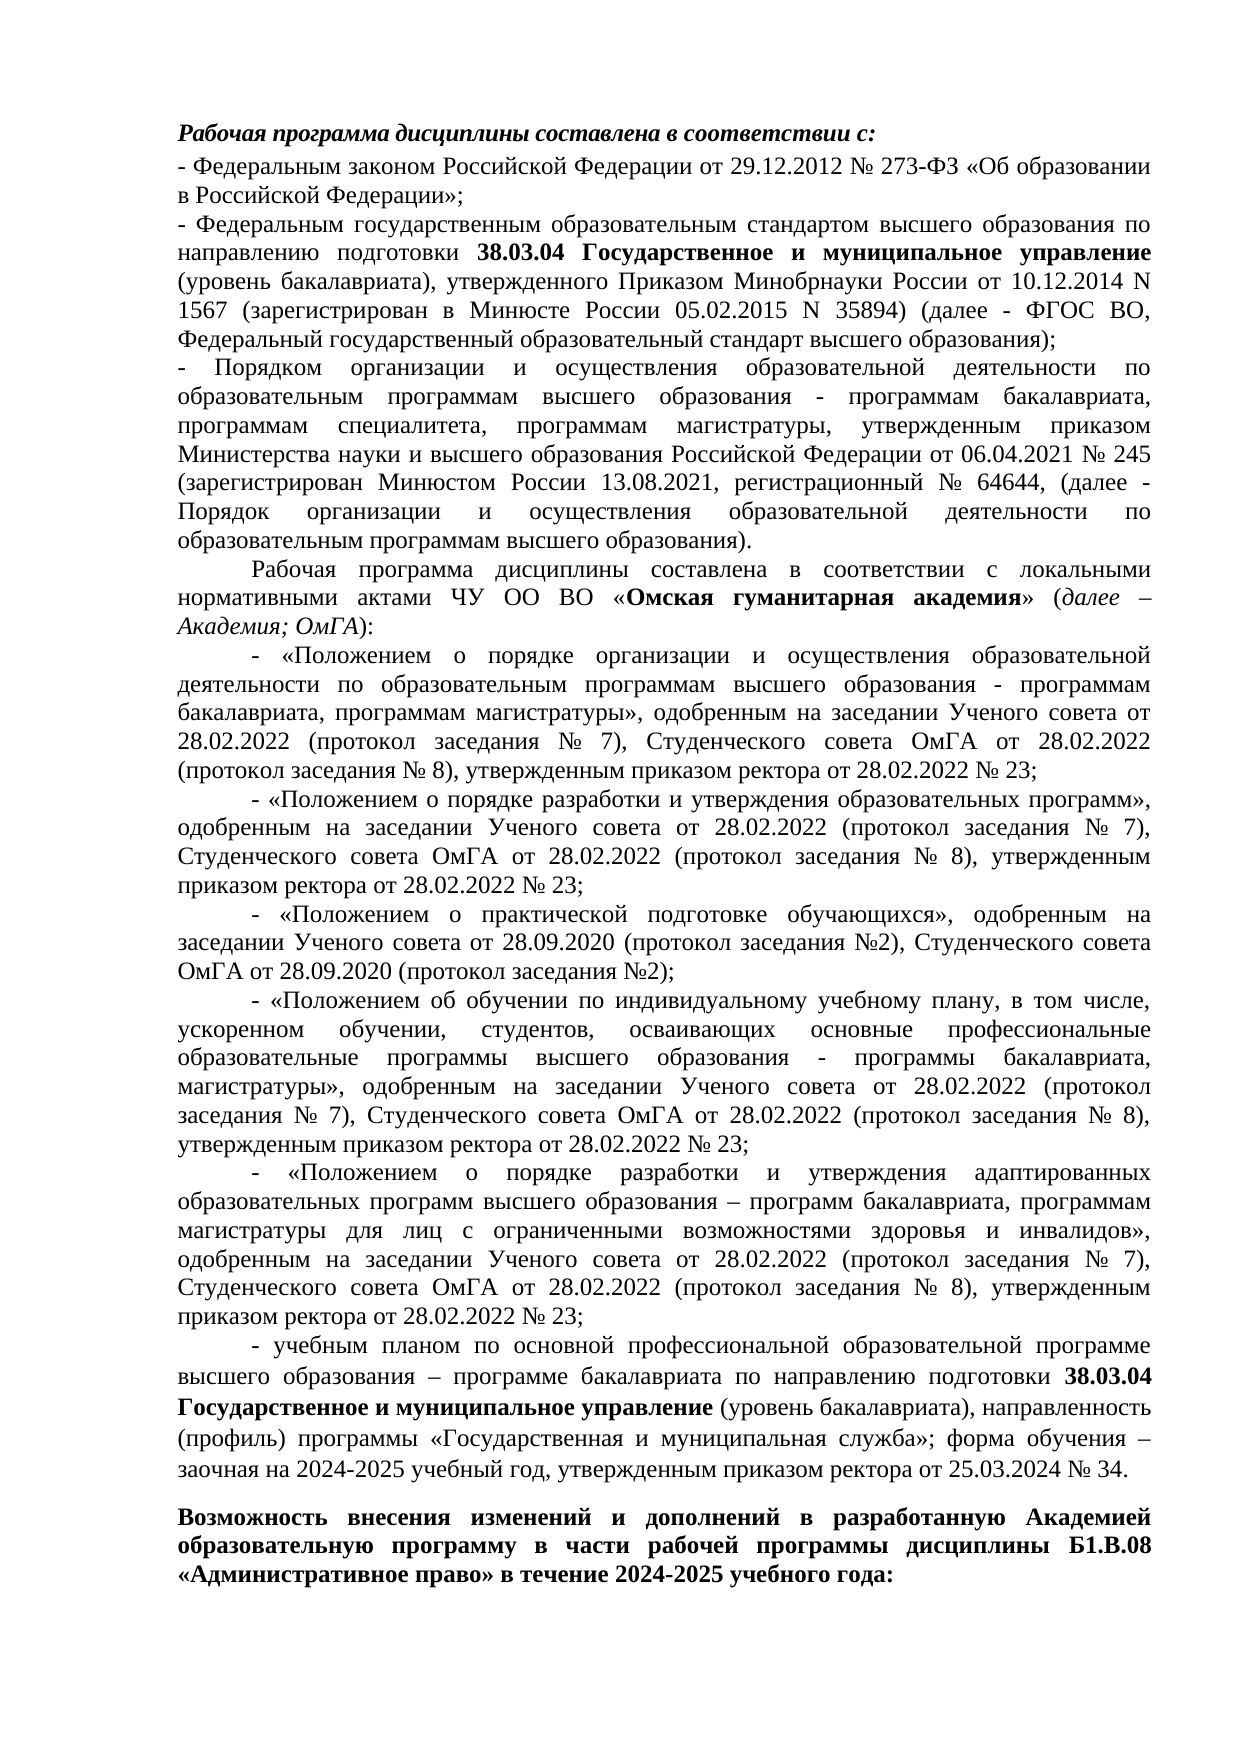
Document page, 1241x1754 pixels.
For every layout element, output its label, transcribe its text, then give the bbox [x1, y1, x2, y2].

text - «Положением о порядке организации и осуществления образовательной деятельности по образовательным программам высшего образования - программам бакалавриата, программам магистратуры», одобренным на заседании Ученого совета от 28.02.2022 (протокол заседания № 7), Студенческого совета ОмГА от 28.02.2022 (протокол заседания № 8), утвержденным приказом ректора от 28.02.2022 № 23; [177, 640, 1152, 784]
text - «Положением о порядке разработки и утверждения адаптированных образовательных программ высшего образования – программ бакалавриата, программам магистратуры для лиц с ограниченными возможностями здоровья и инвалидов», одобренным на заседании Ученого совета от 28.02.2022 (протокол заседания № 7), Студенческого совета ОмГА от 28.02.2022 (протокол заседания № 8), утвержденным приказом ректора от 28.02.2022 № 23; [177, 1157, 1152, 1330]
text - учебным планом по основной профессиональной образовательной программе высшего образования – программе бакалавриата по направлению подготовки 38.03.04 Государственное и муниципальное управление (уровень бакалавриата), направленность (профиль) программы «Государственная и муниципальная служба»; форма обучения – заочная на 2024-2025 учебный год, утвержденным приказом ректора от 25.03.2024 № 34. [177, 1330, 1152, 1483]
text - Федеральным законом Российской Федерации от 29.12.2012 № 273-ФЗ «Об образовании в Российской Федерации»; [177, 151, 1152, 209]
text - «Положением о практической подготовке обучающихся», одобренным на заседании Ученого совета от 28.09.2020 (протокол заседания №2), Студенческого совета ОмГА от 28.09.2020 (протокол заседания №2); [177, 899, 1152, 985]
text Рабочая программа дисциплины составлена в соответствии с локальными нормативными актами ЧУ ОО ВО «Омская гуманитарная академия» (далее – Академия; ОмГА): [177, 554, 1152, 640]
text Рабочая программа дисциплины составлена в соответствии с: [177, 118, 1152, 147]
text Возможность внесения изменений и дополнений в разработанную Академией образовательную программу в части рабочей программы дисциплины Б1.В.08 «Административное право» в течение 2024-2025 учебного года: [177, 1502, 1152, 1588]
text - Порядком организации и осуществления образовательной деятельности по образовательным программам высшего образования - программам бакалавриата, программам специалитета, программам магистратуры, утвержденным приказом Министерства науки и высшего образования Российской Федерации от 06.04.2021 № 245 (зарегистрирован Минюстом России 13.08.2021, регистрационный № 64644, (далее - Порядок организации и осуществления образовательной деятельности по образовательным программам высшего образования). [177, 352, 1152, 554]
text - «Положением о порядке разработки и утверждения образовательных программ», одобренным на заседании Ученого совета от 28.02.2022 (протокол заседания № 7), Студенческого совета ОмГА от 28.02.2022 (протокол заседания № 8), утвержденным приказом ректора от 28.02.2022 № 23; [177, 784, 1152, 899]
text - «Положением об обучении по индивидуальному учебному плану, в том числе, ускоренном обучении, студентов, осваивающих основные профессиональные образовательные программы высшего образования - программы бакалавриата, магистратуры», одобренным на заседании Ученого совета от 28.02.2022 (протокол заседания № 7), Студенческого совета ОмГА от 28.02.2022 (протокол заседания № 8), утвержденным приказом ректора от 28.02.2022 № 23; [177, 985, 1152, 1157]
text - Федеральным государственным образовательным стандартом высшего образования по направлению подготовки 38.03.04 Государственное и муниципальное управление (уровень бакалавриата), утвержденного Приказом Минобрнауки России от 10.12.2014 N 1567 (зарегистрирован в Минюсте России 05.02.2015 N 35894) (далее - ФГОС ВО, Федеральный государственный образовательный стандарт высшего образования); [177, 209, 1152, 352]
